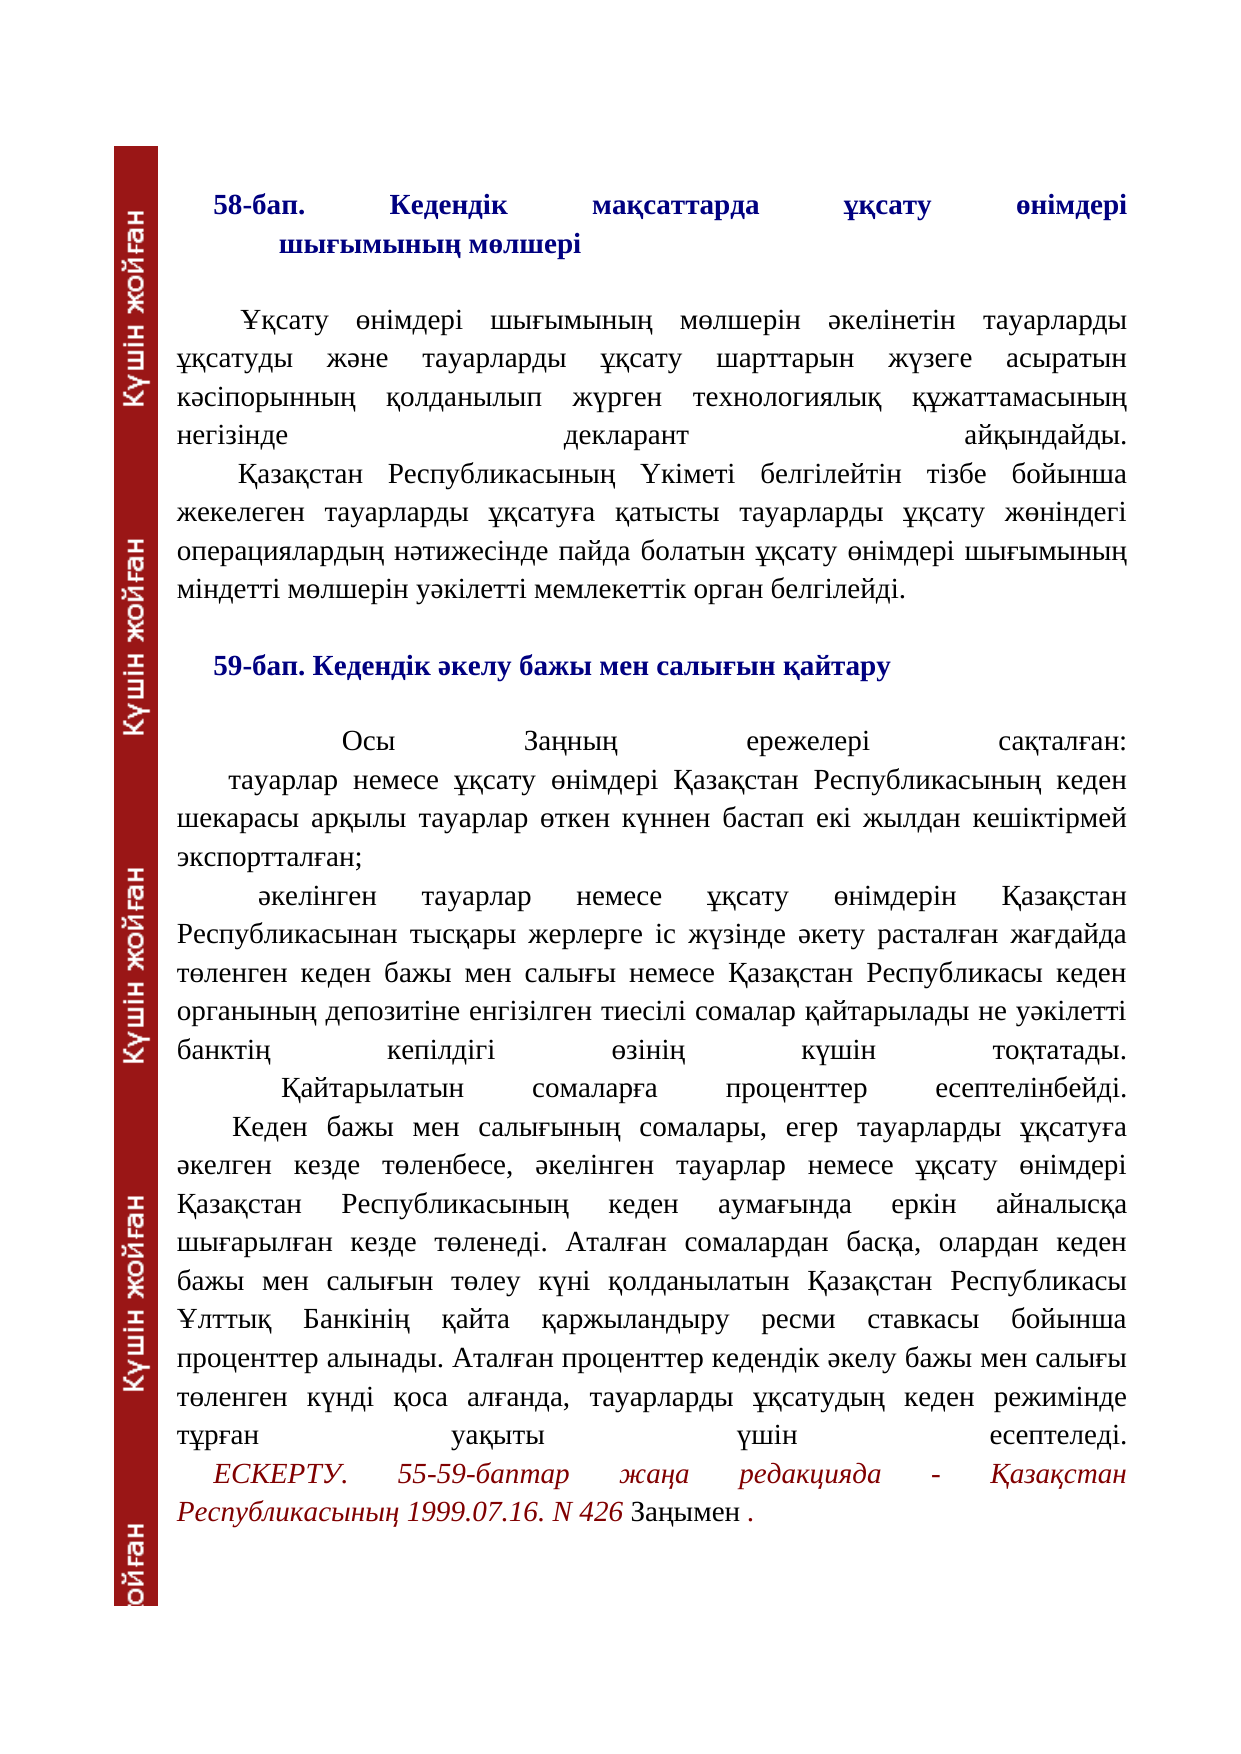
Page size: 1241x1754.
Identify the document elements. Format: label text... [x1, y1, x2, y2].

picture [114, 259, 158, 302]
text Осы Заңның ережелерi сақталған: тауарлар немесе ұқсату өнімдерi Қазақстан Республикасының кеден шекарасы арқылы тауарлар өткен күннен бастап екi жылдан кешiктiрмей экспортталған; әкелiнген тауарлар немесе ұқсату өнiмдерiн Қазақстан Республикасынан тысқары жерлерге iс жүзiнде әкету расталған жағдайда төленген кеден бажы мен салығы немесе Қазақстан Республикасы кеден органының депозитiне енгiзiлген тиесiлi сомалар қайтарылады не уәкiлеттi банктiң кепiлдiгi өзiнiң күшiн тоқтатады. Қайтарылатын сомаларға проценттер есептелiнбейдi. Кеден бажы мен салығының сомалары, егер тауарларды ұқсатуға әкелген кезде төленбесе, әкелiнген тауарлар немесе ұқсату өнiмдерi Қазақстан Республикасының кеден аумағында еркiн айналысқа шығарылған кезде төленедi. Аталған сомалардан басқа, олардан кеден бажы мен салығын төлеу күнi қолданылатын Қазақстан Республикасы Ұлттық Банкiнiң қайта қаржыландыру ресми ставкасы бойынша проценттер алынады. Аталған проценттер кедендiк әкелу бажы мен салығы төленген күндi қоса алғанда, тауарларды ұқсатудың кеден режимiнде тұрған уақыты үшiн есептеледi. ЕСКЕРТУ. 55-59-баптар жаңа редакцияда - Қазақстан Республикасының 1999.07.16. N 426 Заңымен . [112, 723, 1128, 1528]
text Ұқсату өнiмдерi шығымының мөлшерiн әкелiнетiн тауарларды ұқсатуды және тауарларды ұқсату шарттарын жүзеге асыратын кәсіпорынның қолданылып жүрген технологиялық құжаттамасының негiзiнде декларант айқындайды. Қазақстан Республикасының Үкiметi белгiлейтiн тiзбе бойынша жекелеген тауарларды ұқсатуға қатысты тауарларды ұқсату жөнiндегi операциялардың нәтижесiнде пайда болатын ұқсату өнiмдерi шығымының мiндеттi мөлшерiн уәкiлеттi мемлекеттiк орган белгiлейдi. [112, 302, 1128, 605]
picture [114, 1528, 158, 1606]
picture [114, 681, 158, 723]
picture [114, 146, 158, 187]
text 59-бап. Кедендiк әкелу бажы мен салығын қайтару [112, 648, 1128, 681]
text 58-бап. Кедендiк мақсаттарда ұқсату өнiмдерi шығымының мөлшерi [112, 187, 1128, 259]
picture [114, 605, 158, 648]
